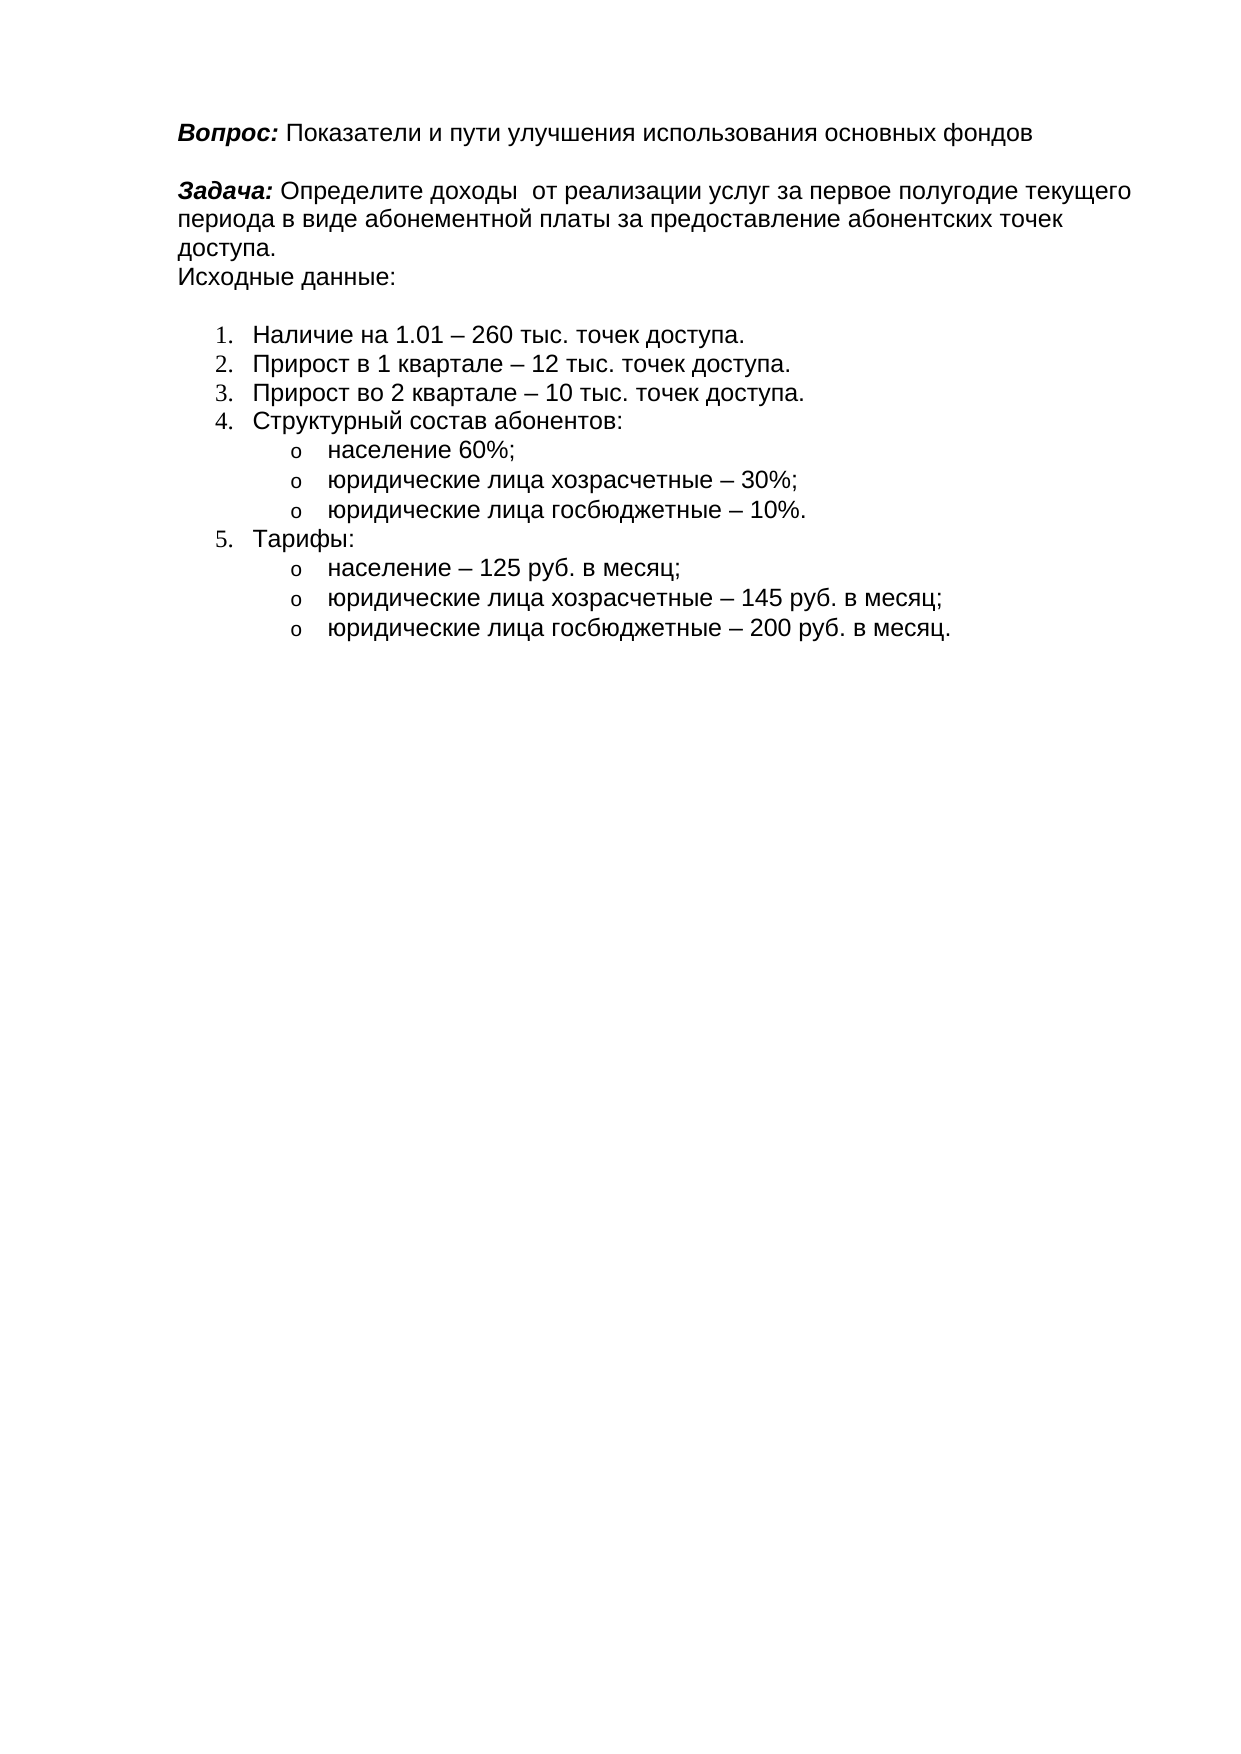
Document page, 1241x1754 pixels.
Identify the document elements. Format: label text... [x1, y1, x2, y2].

list Прирост в 1 квартале – 12 тыс. точек доступа. [215, 349, 1152, 377]
list юридические лица госбюджетные – 10%. [290, 494, 1152, 524]
list юридические лица хозрасчетные – 30%; [290, 465, 1152, 494]
list Тарифы: [215, 524, 1152, 553]
text Вопрос: Показатели и пути улучшения использования основных фондов Задача: Определите доходы от реализации услуг за первое полугодие текущего периода в виде абонементной платы за предоставление абонентских точек доступа. Исходные данные: [177, 118, 1152, 291]
list Наличие на 1.01 – 260 тыс. точек доступа. [215, 320, 1152, 349]
list население – 125 руб. в месяц; [290, 553, 1152, 583]
list юридические лица госбюджетные – 200 руб. в месяц. [290, 612, 1152, 642]
list Прирост во 2 квартале – 10 тыс. точек доступа. [215, 377, 1152, 406]
list население 60%; [290, 435, 1152, 465]
list юридические лица хозрасчетные – 145 руб. в месяц; [290, 583, 1152, 612]
list Структурный состав абонентов: [215, 406, 1152, 435]
